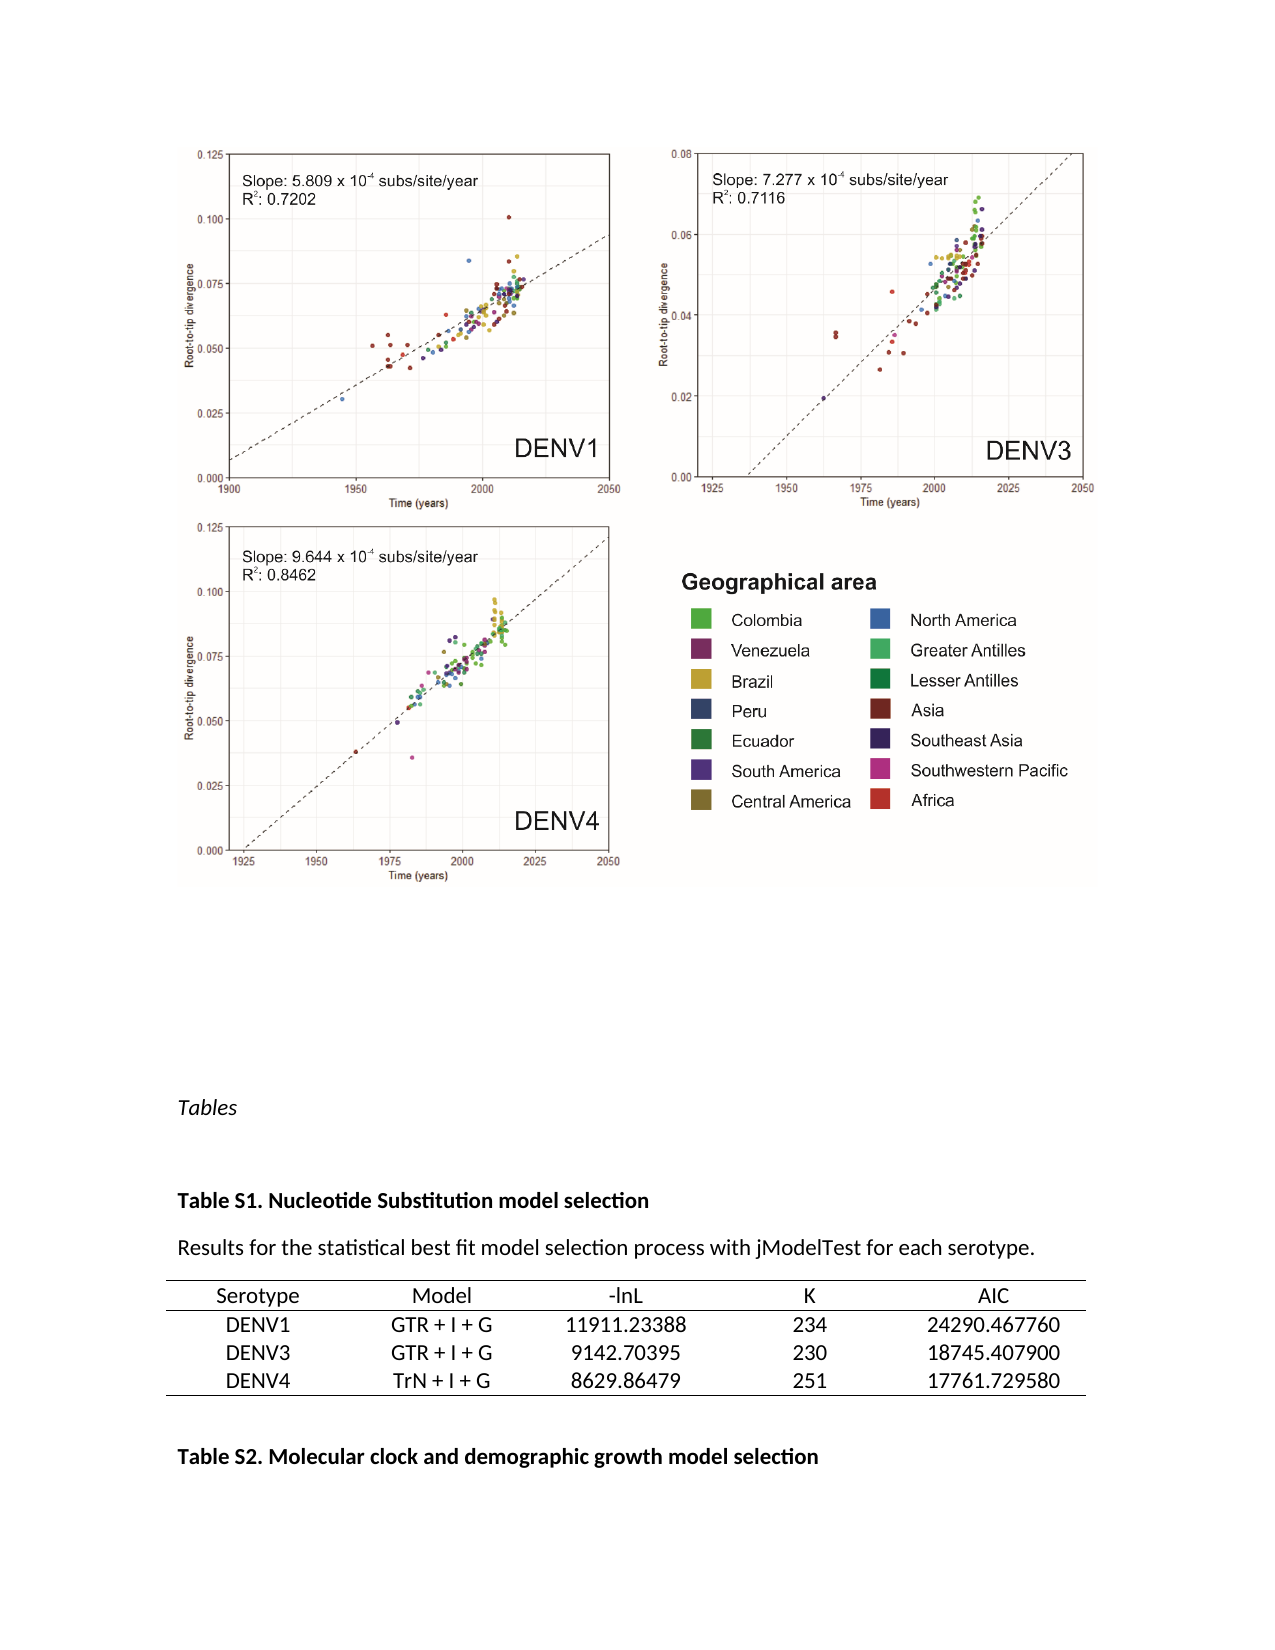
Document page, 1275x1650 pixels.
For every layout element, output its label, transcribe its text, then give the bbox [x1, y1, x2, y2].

table_header Serotype [166, 1281, 350, 1309]
table_header K [718, 1281, 902, 1309]
table_cell 251 [718, 1367, 902, 1394]
table_cell 24290.467760 [902, 1311, 1086, 1338]
table_cell 8629.86479 [534, 1367, 718, 1394]
table_cell 18745.407900 [902, 1339, 1086, 1367]
table_cell 9142.70395 [534, 1339, 718, 1367]
table_header -lnL [534, 1281, 718, 1309]
table_header AIC [902, 1281, 1086, 1309]
picture [177, 147, 1098, 887]
table_cell 17761.729580 [902, 1367, 1086, 1394]
table_header Model [350, 1281, 534, 1309]
table_cell DENV3 [166, 1339, 350, 1367]
table_cell GTR + I + G [350, 1339, 534, 1367]
table_cell GTR + I + G [350, 1311, 534, 1338]
table_cell DENV1 [166, 1311, 350, 1338]
table_cell 11911.23388 [534, 1311, 718, 1338]
table_cell DENV4 [166, 1367, 350, 1394]
table_cell 230 [718, 1339, 902, 1367]
text Tables [177, 1093, 1098, 1121]
table_cell TrN + I + G [350, 1367, 534, 1394]
text Table S1. Nucleotide Substitution model selection [177, 1187, 1098, 1215]
text Results for the statistical best fit model selection process with jModelTest for each serotype. [177, 1233, 1098, 1262]
text Table S2. Molecular clock and demographic growth model selection [177, 1442, 1098, 1471]
table_cell 234 [718, 1311, 902, 1338]
